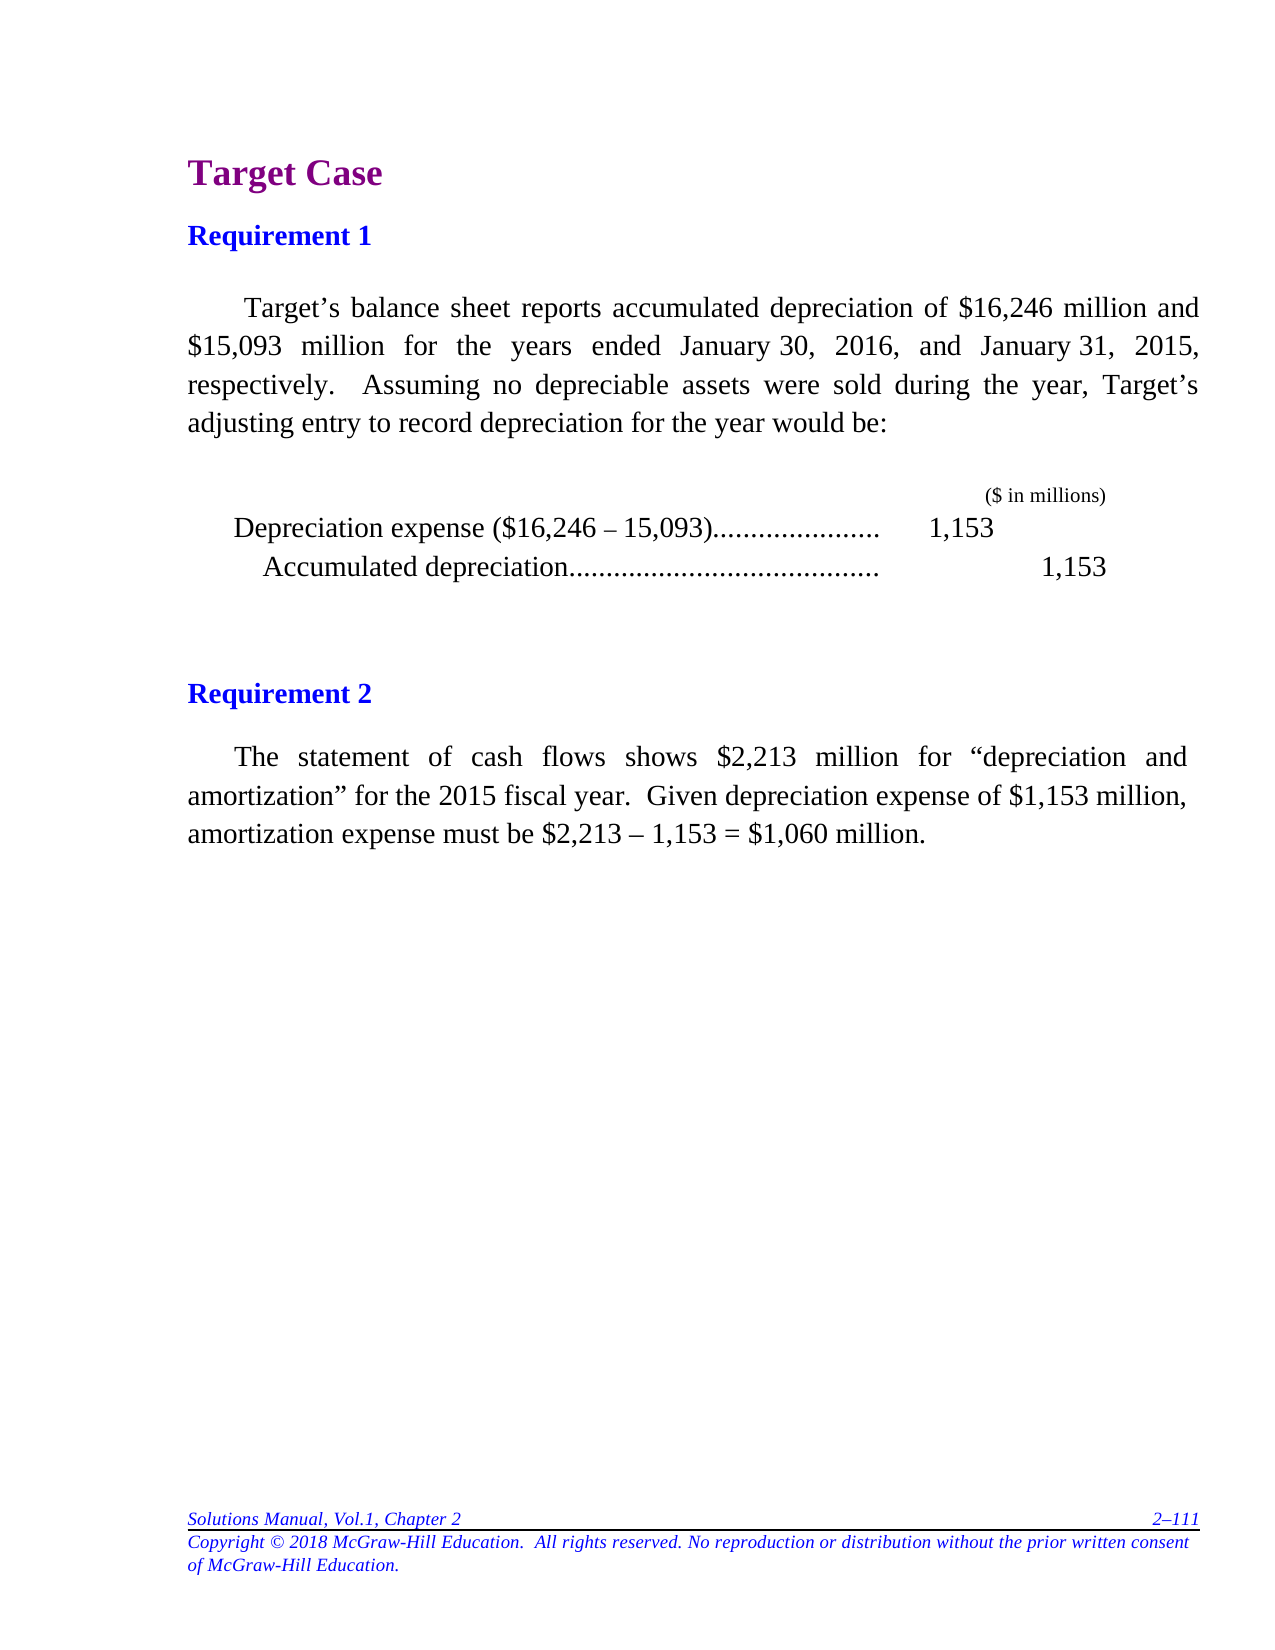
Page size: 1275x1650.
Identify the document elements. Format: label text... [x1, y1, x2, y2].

text Target’s balance sheet reports accumulated depreciation of $16,246 million and $15,093 million for the years ended January 30, 2016, and January 31, 2015, respectively. Assuming no depreciable assets were sold during the year, Target’s adjusting entry to record depreciation for the year would be: [187, 290, 1200, 439]
text Requirement 1 [187, 218, 1188, 251]
text ($ in millions) [233, 483, 1152, 507]
text Requirement 2 [187, 676, 1188, 709]
text Accumulated depreciation 1,153 [233, 549, 1152, 582]
text Target Case [187, 150, 1200, 193]
text The statement of cash flows shows $2,213 million for “depreciation and amortization” for the 2015 fiscal year. Given depreciation expense of $1,153 million, amortization expense must be $2,213 – 1,153 = $1,060 million. [187, 739, 1188, 850]
text Depreciation expense ($16,246 – 15,093) 1,153 [233, 510, 1152, 544]
